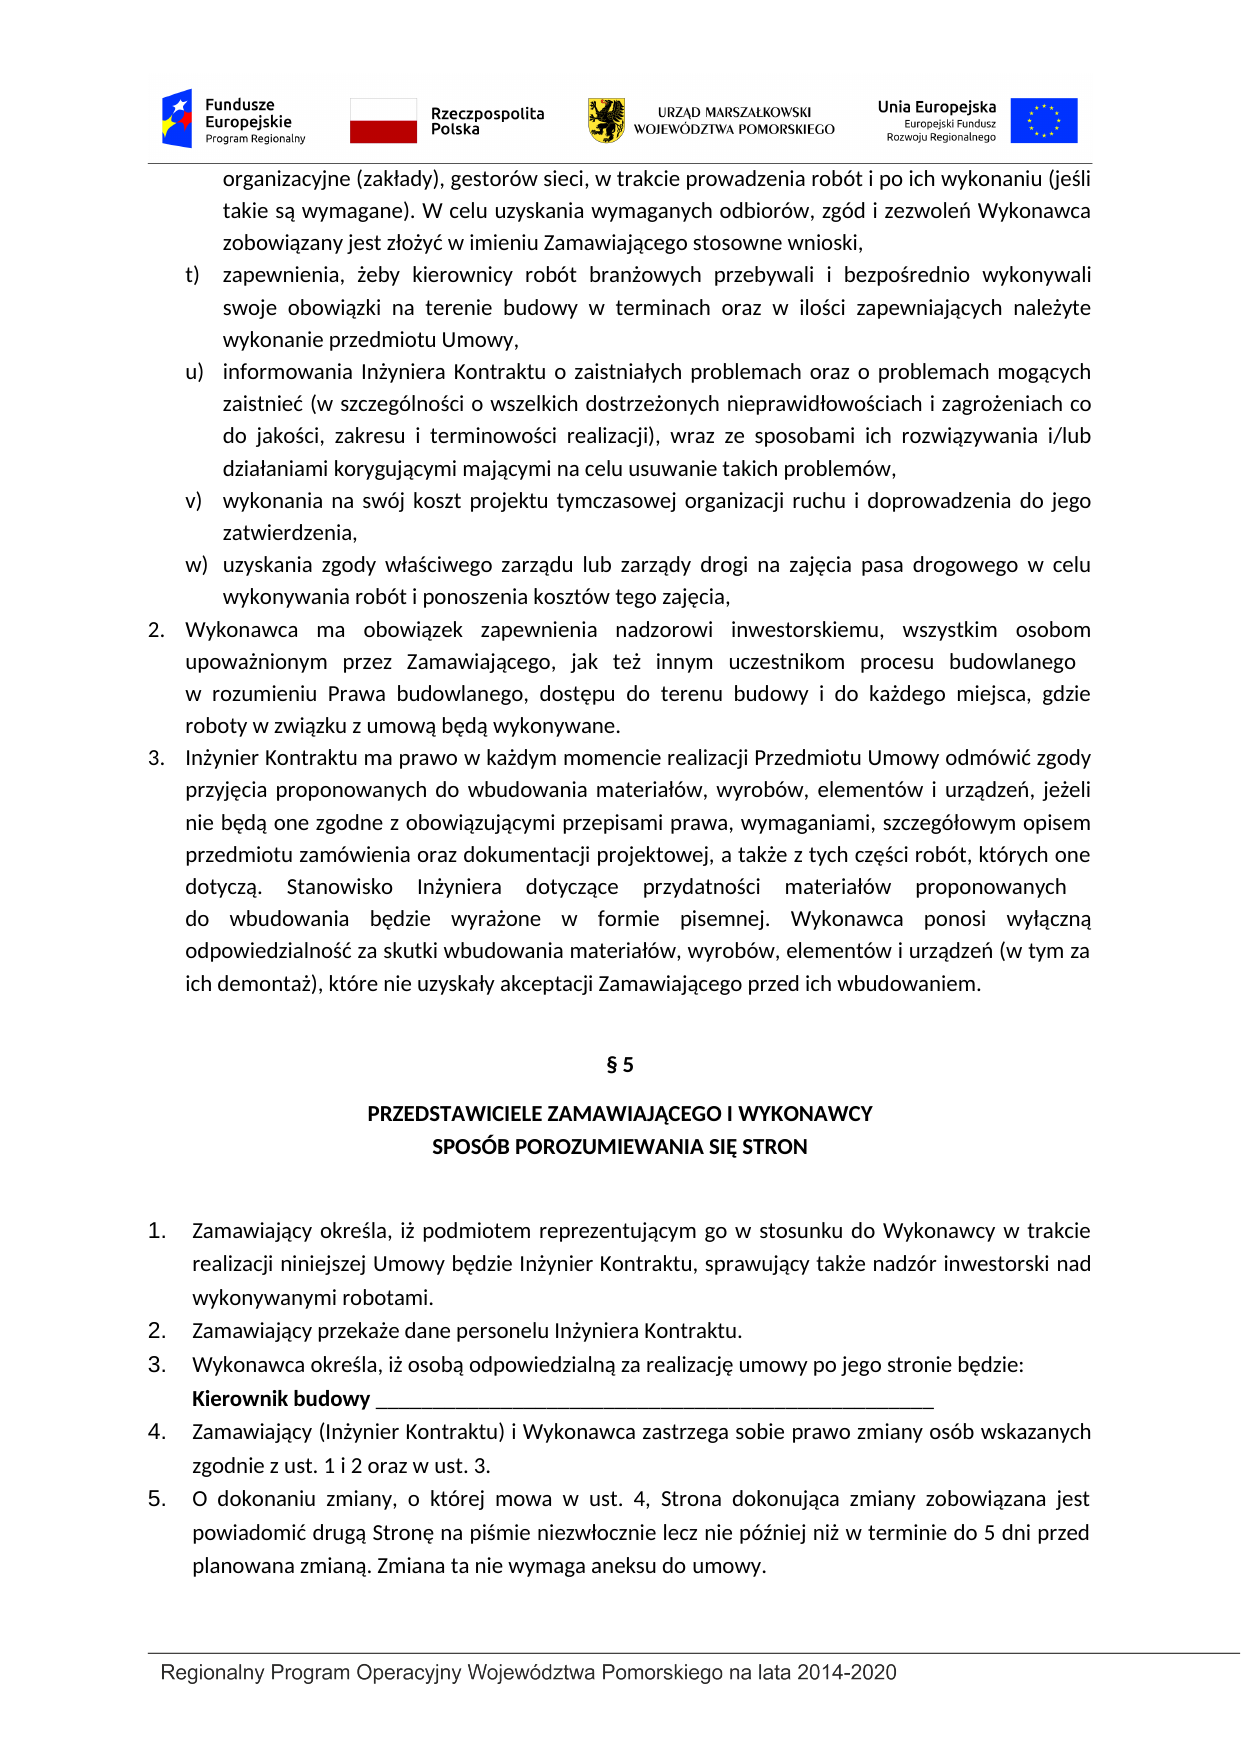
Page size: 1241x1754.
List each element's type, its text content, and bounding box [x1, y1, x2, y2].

text SPOSÓB POROZUMIEWANIA SIĘ STRON [148, 1132, 1093, 1160]
text Kierownik budowy _________________________________________________ [192, 1384, 1093, 1412]
list uzyskania zgody właściwego zarządu lub zarządy drogi na zajęcia pasa drogowego w celu wykonywania robót i ponoszenia kosztów tego zajęcia, [185, 550, 1093, 611]
picture [147, 1652, 1241, 1684]
list Wykonawca ma obowiązek zapewnienia nadzorowi inwestorskiemu, wszystkim osobom upoważnionym przez Zamawiającego, jak też innym uczestnikom procesu budowlanego w rozumieniu Prawa budowlanego, dostępu do terenu budowy i do każdego miejsca, gdzie roboty w związku z umową będą wykonywane. [148, 615, 1093, 739]
picture [147, 73, 1093, 164]
text PRZEDSTAWICIELE ZAMAWIAJĄCEGO I WYKONAWCY [148, 1099, 1093, 1127]
list wykonania na swój koszt projektu tymczasowej organizacji ruchu i doprowadzenia do jego zatwierdzenia, [185, 486, 1093, 546]
list Wykonawca określa, iż osobą odpowiedzialną za realizację umowy po jego stronie będzie: [148, 1350, 1093, 1378]
list Inżynier Kontraktu ma prawo w każdym momencie realizacji Przedmiotu Umowy odmówić zgody przyjęcia proponowanych do wbudowania materiałów, wyrobów, elementów i urządzeń, jeżeli nie będą one zgodne z obowiązującymi przepisami prawa, wymaganiami, szczegółowym opisem przedmiotu zamówienia oraz dokumentacji projektowej, a także z tych części robót, których one dotyczą. Stanowisko Inżyniera dotyczące przydatności materiałów proponowanych do wbudowania będzie wyrażone w formie pisemnej. Wykonawca ponosi wyłączną odpowiedzialność za skutki wbudowania materiałów, wyrobów, elementów i urządzeń (w tym za ich demontaż), które nie uzyskały akceptacji Zamawiającego przed ich wbudowaniem. [148, 743, 1093, 997]
list zapewnienia, żeby kierownicy robót branżowych przebywali i bezpośrednio wykonywali swoje obowiązki na terenie budowy w terminach oraz w ilości zapewniających należyte wykonanie przedmiotu Umowy, [185, 261, 1093, 353]
list informowania Inżyniera Kontraktu o zaistniałych problemach oraz o problemach mogących zaistnieć (w szczególności o wszelkich dostrzeżonych nieprawidłowościach i zagrożeniach co do jakości, zakresu i terminowości realizacji), wraz ze sposobami ich rozwiązywania i/lub działaniami korygującymi mającymi na celu usuwanie takich problemów, [185, 357, 1093, 482]
list Zamawiający przekaże dane personelu Inżyniera Kontraktu. [148, 1317, 1093, 1344]
list Zamawiający określa, iż podmiotem reprezentującym go w stosunku do Wykonawcy w trakcie realizacji niniejszej Umowy będzie Inżynier Kontraktu, sprawujący także nadzór inwestorski nad wykonywanymi robotami. [148, 1216, 1093, 1311]
list Zamawiający (Inżynier Kontraktu) i Wykonawca zastrzega sobie prawo zmiany osób wskazanych zgodnie z ust. 1 i 2 oraz w ust. 3. [148, 1417, 1093, 1479]
text § 5 [148, 1050, 1093, 1078]
list O dokonaniu zmiany, o której mowa w ust. 4, Strona dokonująca zmiany zobowiązana jest powiadomić drugą Stronę na piśmie niezwłocznie lecz nie później niż w terminie do 5 dni przed planowana zmianą. Zmiana ta nie wymaga aneksu do umowy. [148, 1484, 1093, 1579]
